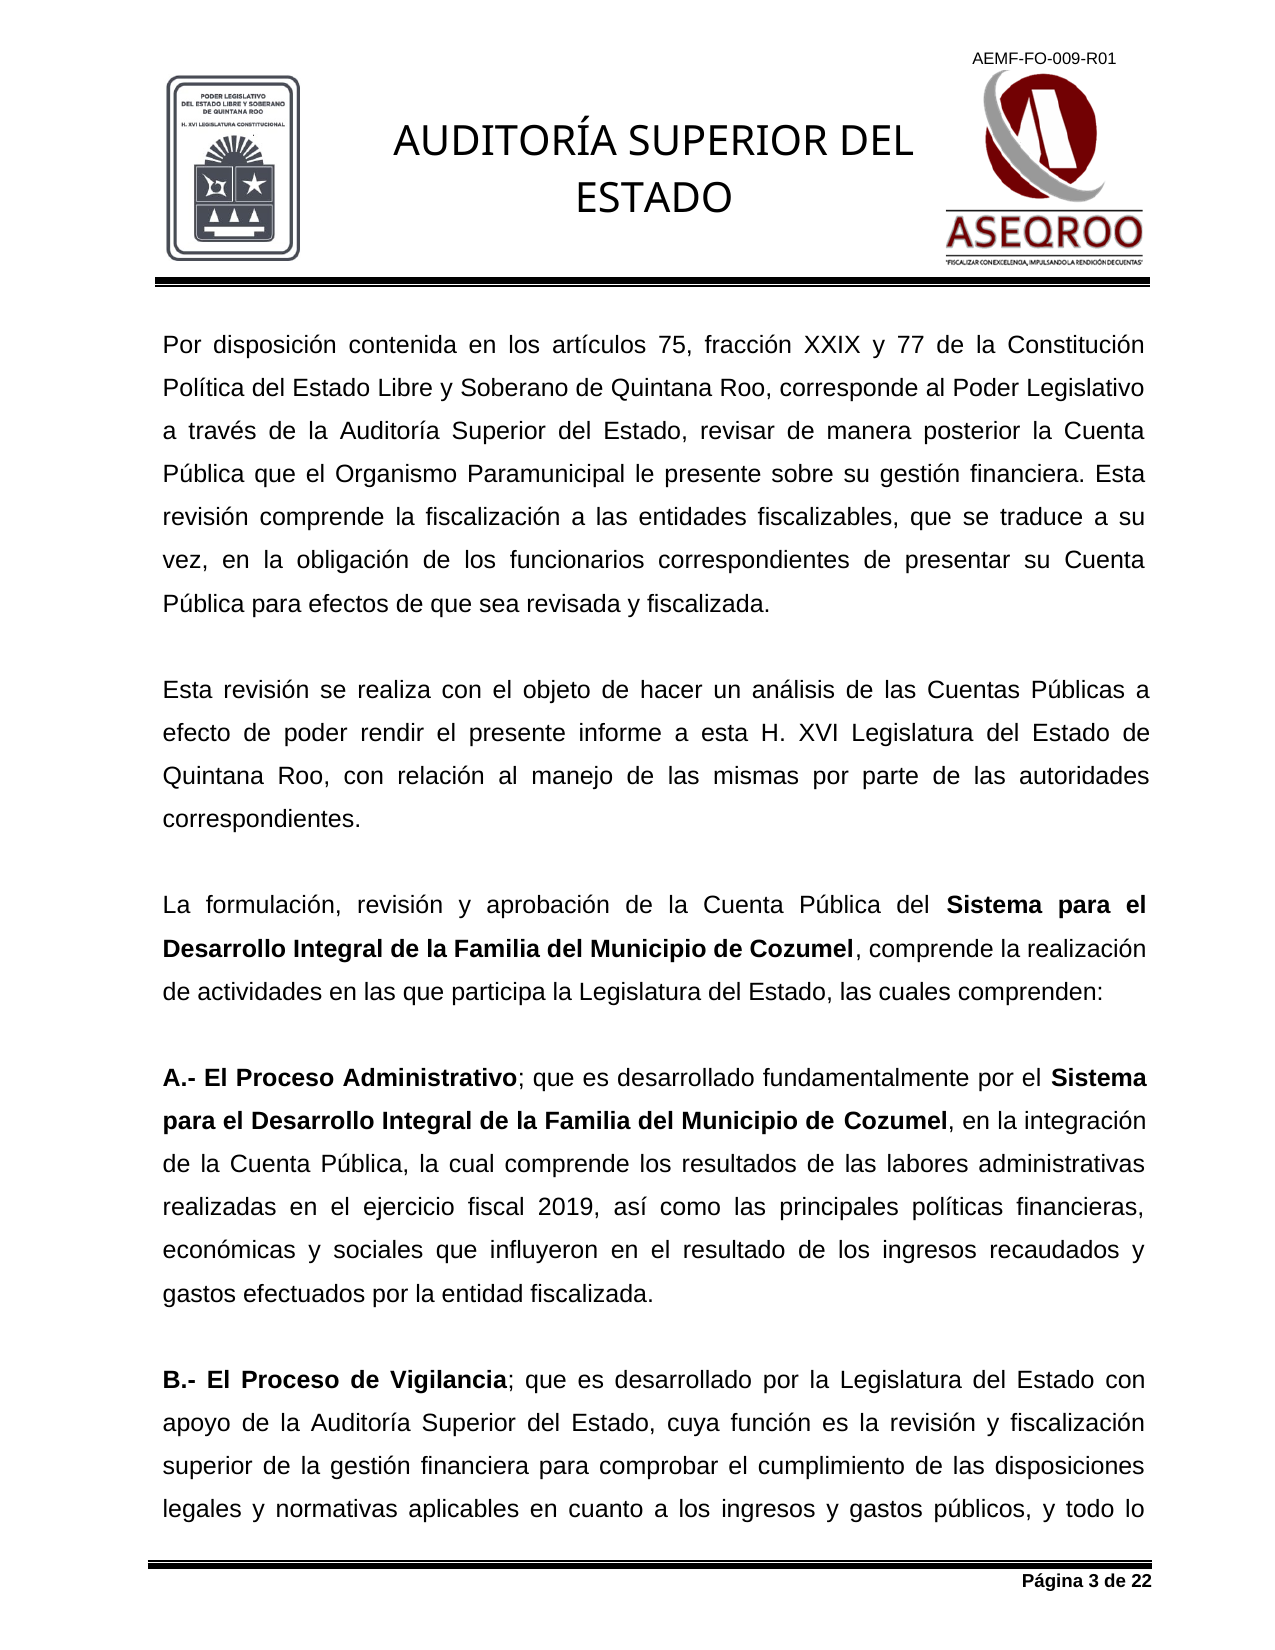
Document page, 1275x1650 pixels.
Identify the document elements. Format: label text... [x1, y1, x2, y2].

picture [945, 70, 1143, 266]
picture [162, 74, 302, 261]
text Esta revisión se realiza con el objeto de hacer un análisis de las Cuentas Públicas a efecto de poder rendir el presente informe a esta H. XVI Legislatura del Estado de Quintana Roo, con relación al manejo de las mismas por parte de las autoridades correspondientes. [162, 675, 1152, 833]
text La formulación, revisión y aprobación de la Cuenta Pública del Sistema para el Desarrollo Integral de la Familia del Municipio de Cozumel, comprende la realización de actividades en las que participa la Legislatura del Estado, las cuales comprenden: [162, 890, 1147, 1005]
text Por disposición contenida en los artículos 75, fracción XXIX y 77 de la Constitución Política del Estado Libre y Soberano de Quintana Roo, corresponde al Poder Legislativo a través de la Auditoría Superior del Estado, revisar de manera posterior la Cuenta Pública que el Organismo Paramunicipal le presente sobre su gestión financiera. Esta revisión comprende la fiscalización a las entidades fiscalizables, que se traduce a su vez, en la obligación de los funcionarios correspondientes de presentar su Cuenta Pública para efectos de que sea revisada y fiscalizada. [162, 330, 1147, 617]
text A.- El Proceso Administrativo; que es desarrollado fundamentalmente por el Sistema para el Desarrollo Integral de la Familia del Municipio de Cozumel, en la integración de la Cuenta Pública, la cual comprende los resultados de las labores administrativas realizadas en el ejercicio fiscal 2019, así como las principales políticas financieras, económicas y sociales que influyeron en el resultado de los ingresos recaudados y gastos efectuados por la entidad fiscalizada. [162, 1063, 1147, 1307]
